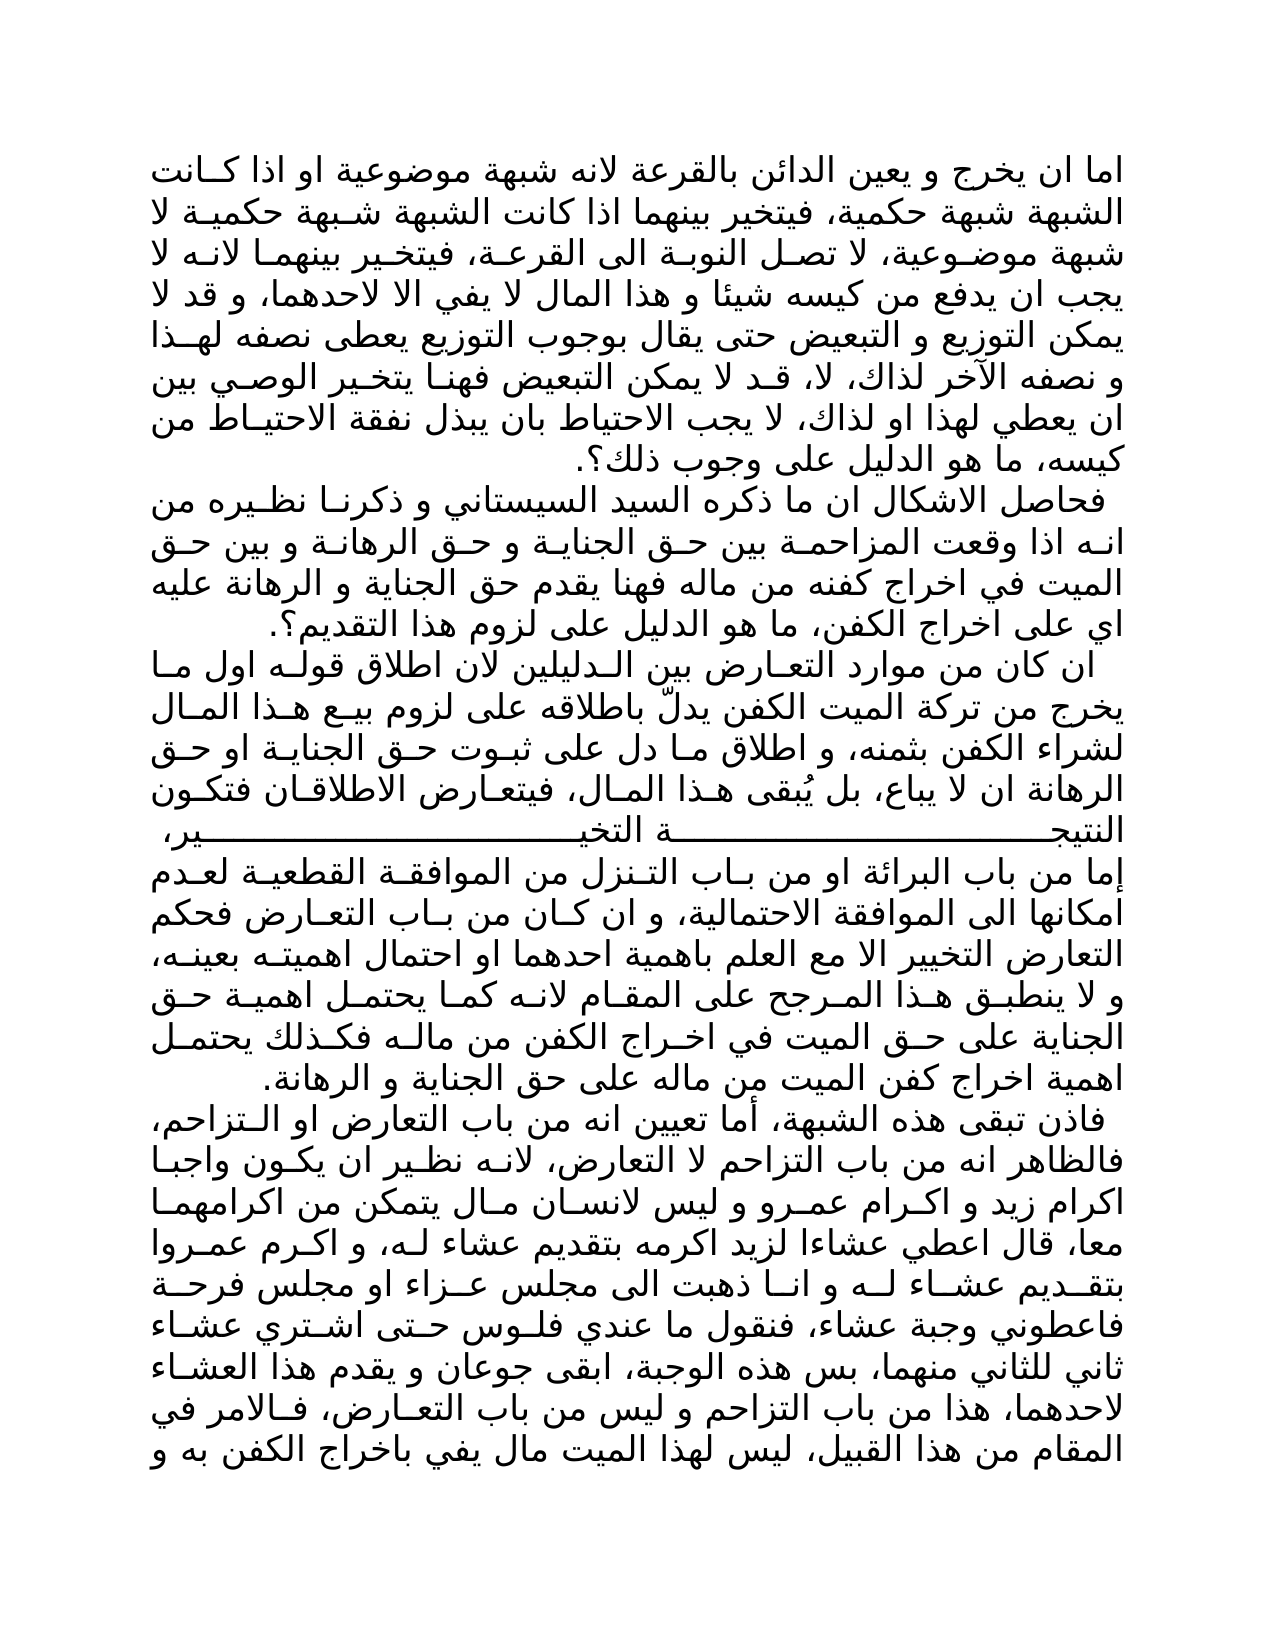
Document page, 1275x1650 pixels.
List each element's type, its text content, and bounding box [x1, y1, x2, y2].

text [150, 1099, 1125, 1470]
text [150, 150, 1125, 480]
text ان كان من موارد التعارض بين الدليلين لان اطلاق قوله اول ما يخرج من تركة الميت الكفن يدلّ باطلاقه على لزوم بيع هذا المال لشراء الكفن بثمنه، و اطلاق ما دل على ثبوت حق الجناية او حق الرهانة ان لا يباع، بل يُبقى هذا المال، فيتعارض الاطلاقان فتكون النتيجة التخيير، إما من باب البرائة او من باب التنزل من الموافقة القطعية لعدم امكانها الى الموافقة الاحتمالية، و ان كان من باب التعارض فحكم التعارض التخيير الا مع العلم باهمية احدهما او احتمال اهميته بعينه، و لا ينطبق هذا المرجح على المقام لانه كما يحتمل اهمية حق الجناية على حق الميت في اخراج الكفن من ماله فكذلك يحتمل اهمية اخراج كفن الميت من ماله على حق الجناية و الرهانة. [150, 645, 1125, 1099]
text فحاصل الاشكال ان ما ذكره السيد السيستاني و ذكرنا نظيره من انه اذا وقعت المزاحمة بين حق الجناية و حق الرهانة و بين حق الميت في اخراج كفنه من ماله فهنا يقدم حق الجناية و الرهانة عليه اي على اخراج الكفن، ما هو الدليل على لزوم هذا التقديم؟. [150, 480, 1125, 645]
